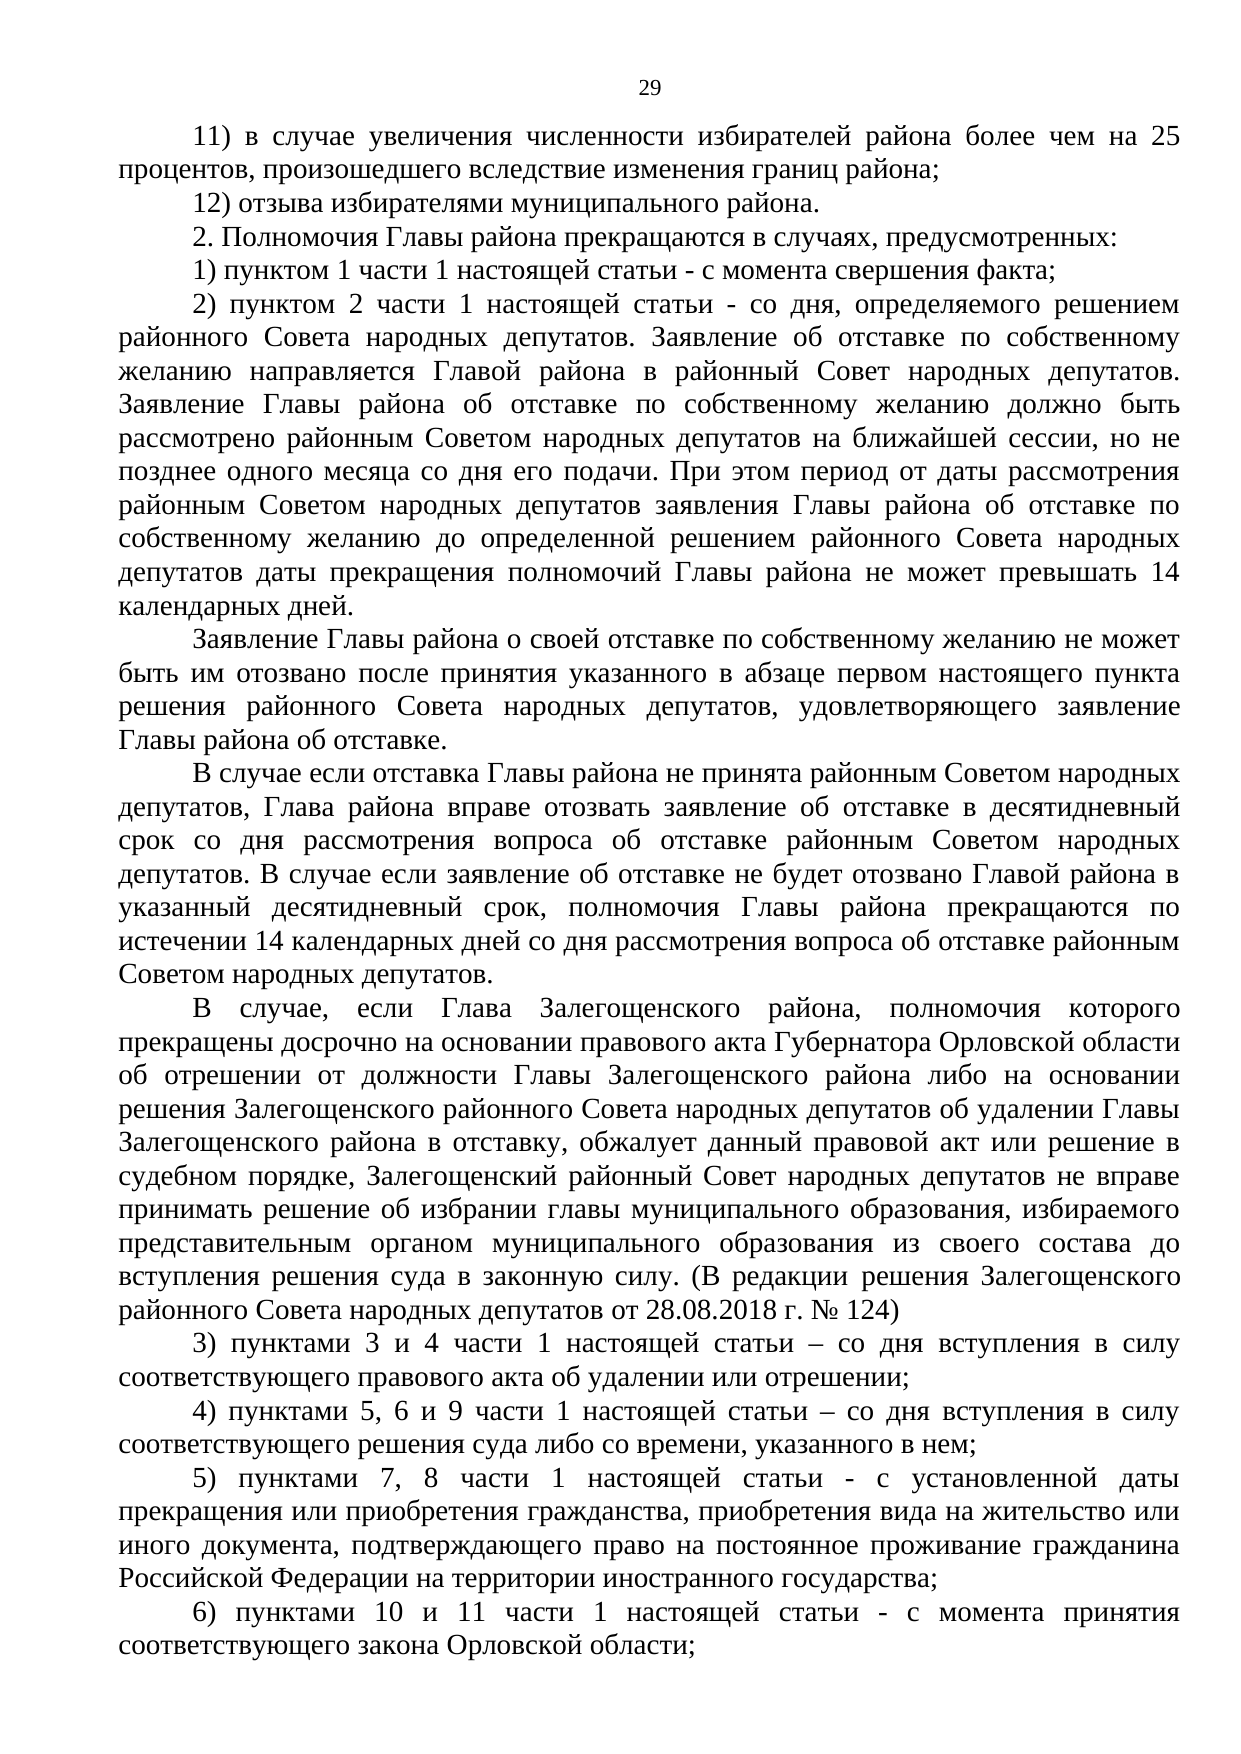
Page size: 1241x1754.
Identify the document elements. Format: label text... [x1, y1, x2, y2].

text 1) пунктом 1 части 1 настоящей статьи - с момента свершения факта; [118, 252, 1181, 286]
text 6) пунктами 10 и 11 части 1 настоящей статьи - с момента принятия соответствующего закона Орловской области; [118, 1594, 1181, 1661]
text В случае, если Глава Залегощенского района, полномочия которого прекращены досрочно на основании правового акта Губернатора Орловской области об отрешении от должности Главы Залегощенского района либо на основании решения Залегощенского районного Совета народных депутатов об удалении Главы Залегощенского района в отставку, обжалует данный правовой акт или решение в судебном порядке, Залегощенский районный Совет народных депутатов не вправе принимать решение об избрании главы муниципального образования, избираемого представительным органом муниципального образования из своего состава до вступления решения суда в законную силу. (В редакции решения Залегощенского районного Совета народных депутатов от 28.08.2018 г. № 124) [118, 990, 1181, 1326]
text Заявление Главы района о своей отставке по собственному желанию не может быть им отозвано после принятия указанного в абзаце первом настоящего пункта решения районного Совета народных депутатов, удовлетворяющего заявление Главы района об отставке. [118, 621, 1181, 755]
text В случае если отставка Главы района не принята районным Советом народных депутатов, Глава района вправе отозвать заявление об отставке в десятидневный срок со дня рассмотрения вопроса об отставке районным Советом народных депутатов. В случае если заявление об отставке не будет отозвано Главой района в указанный десятидневный срок, полномочия Главы района прекращаются по истечении 14 календарных дней со дня рассмотрения вопроса об отставке районным Советом народных депутатов. [118, 755, 1181, 990]
text 12) отзыва избирателями муниципального района. [118, 185, 1181, 219]
text 3) пунктами 3 и 4 части 1 настоящей статьи – со дня вступления в силу соответствующего правового акта об удалении или отрешении; [118, 1326, 1181, 1393]
text 5) пунктами 7, 8 части 1 настоящей статьи - с установленной даты прекращения или приобретения гражданства, приобретения вида на жительство или иного документа, подтверждающего право на постоянное проживание гражданина Российской Федерации на территории иностранного государства; [118, 1460, 1181, 1594]
text 2. Полномочия Главы района прекращаются в случаях, предусмотренных: [118, 219, 1181, 252]
text 2) пунктом 2 части 1 настоящей статьи - со дня, определяемого решением районного Совета народных депутатов. Заявление об отставке по собственному желанию направляется Главой района в районный Совет народных депутатов. Заявление Главы района об отставке по собственному желанию должно быть рассмотрено районным Советом народных депутатов на ближайшей сессии, но не позднее одного месяца со дня его подачи. При этом период от даты рассмотрения районным Советом народных депутатов заявления Главы района об отставке по собственному желанию до определенной решением районного Совета народных депутатов даты прекращения полномочий Главы района не может превышать 14 календарных дней. [118, 286, 1181, 621]
text 11) в случае увеличения численности избирателей района более чем на 25 процентов, произошедшего вследствие изменения границ района; [118, 118, 1181, 185]
text 4) пунктами 5, 6 и 9 части 1 настоящей статьи – со дня вступления в силу соответствующего решения суда либо со времени, указанного в нем; [118, 1393, 1181, 1460]
